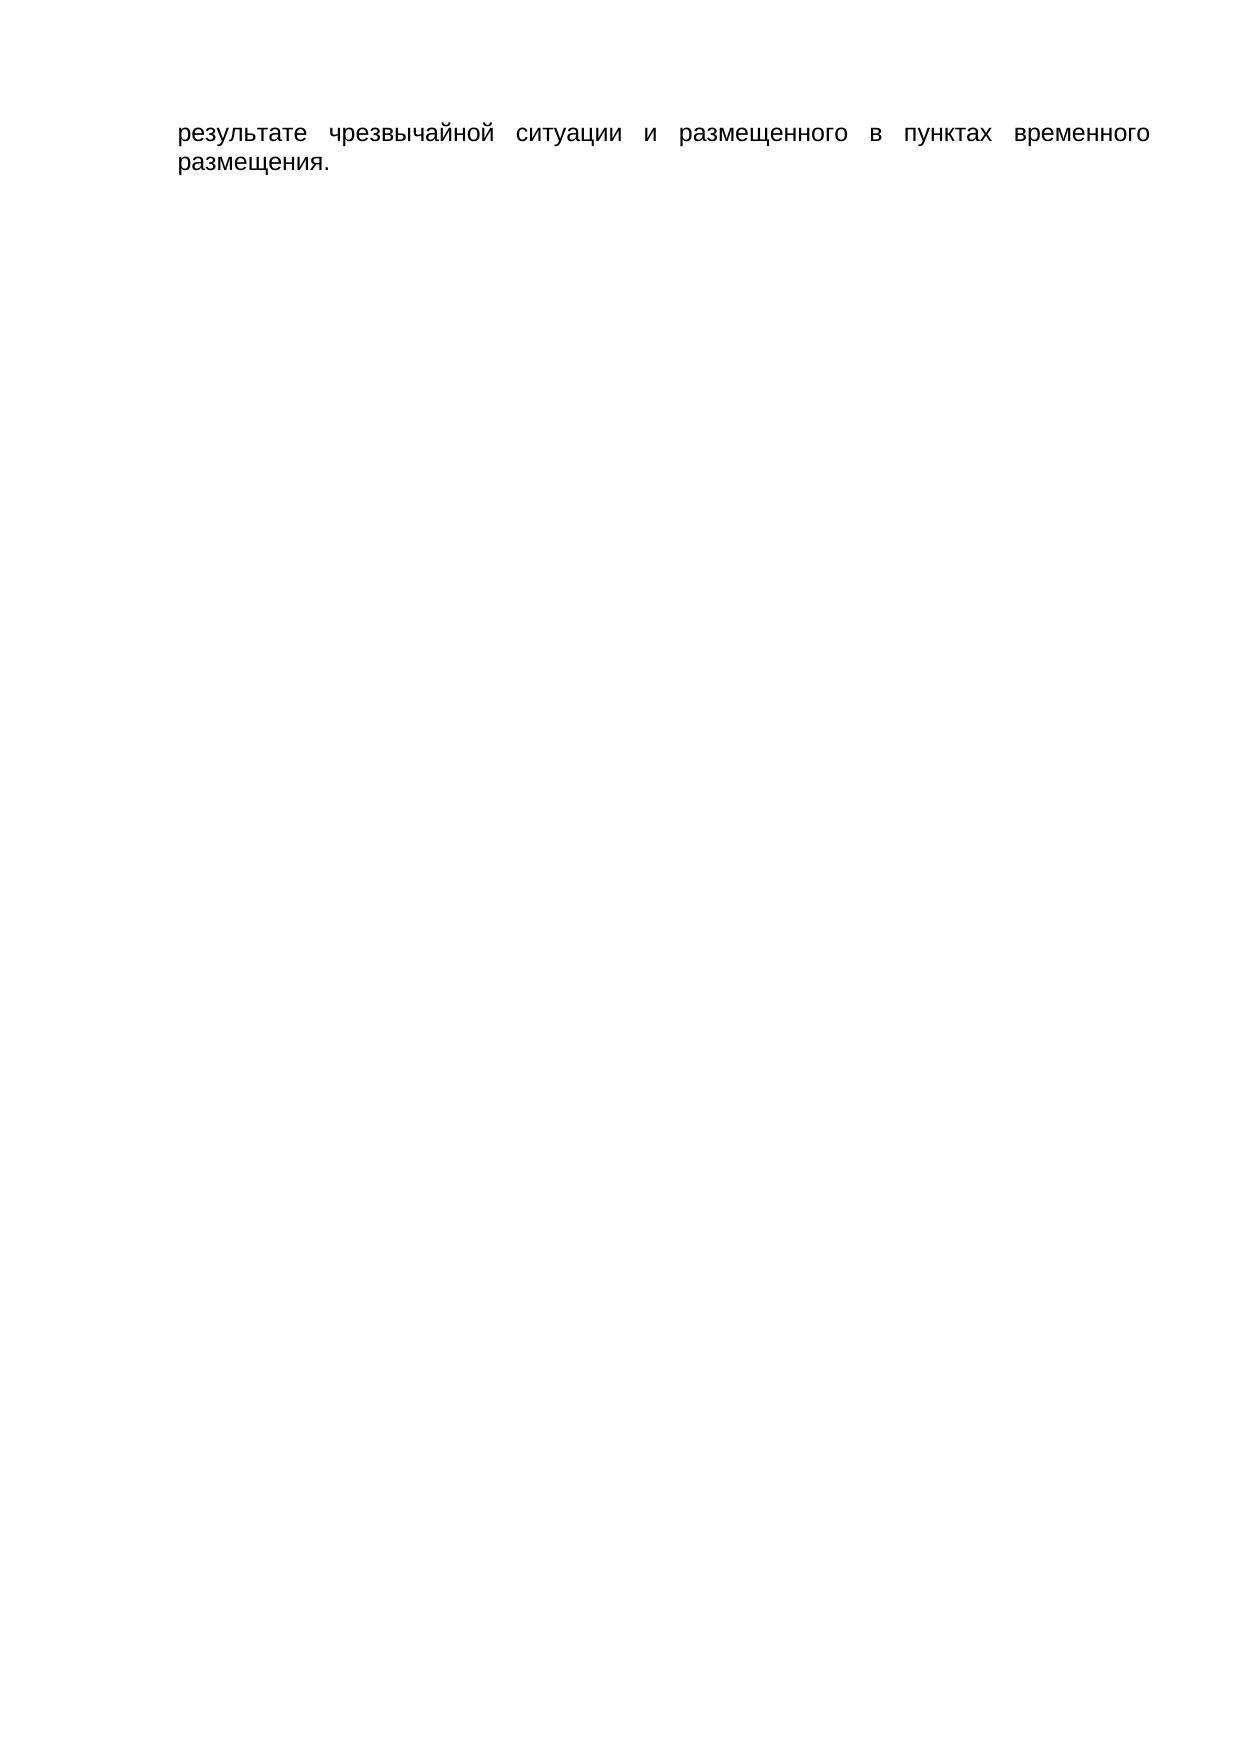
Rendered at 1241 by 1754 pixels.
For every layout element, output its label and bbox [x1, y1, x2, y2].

text [177, 118, 1152, 176]
